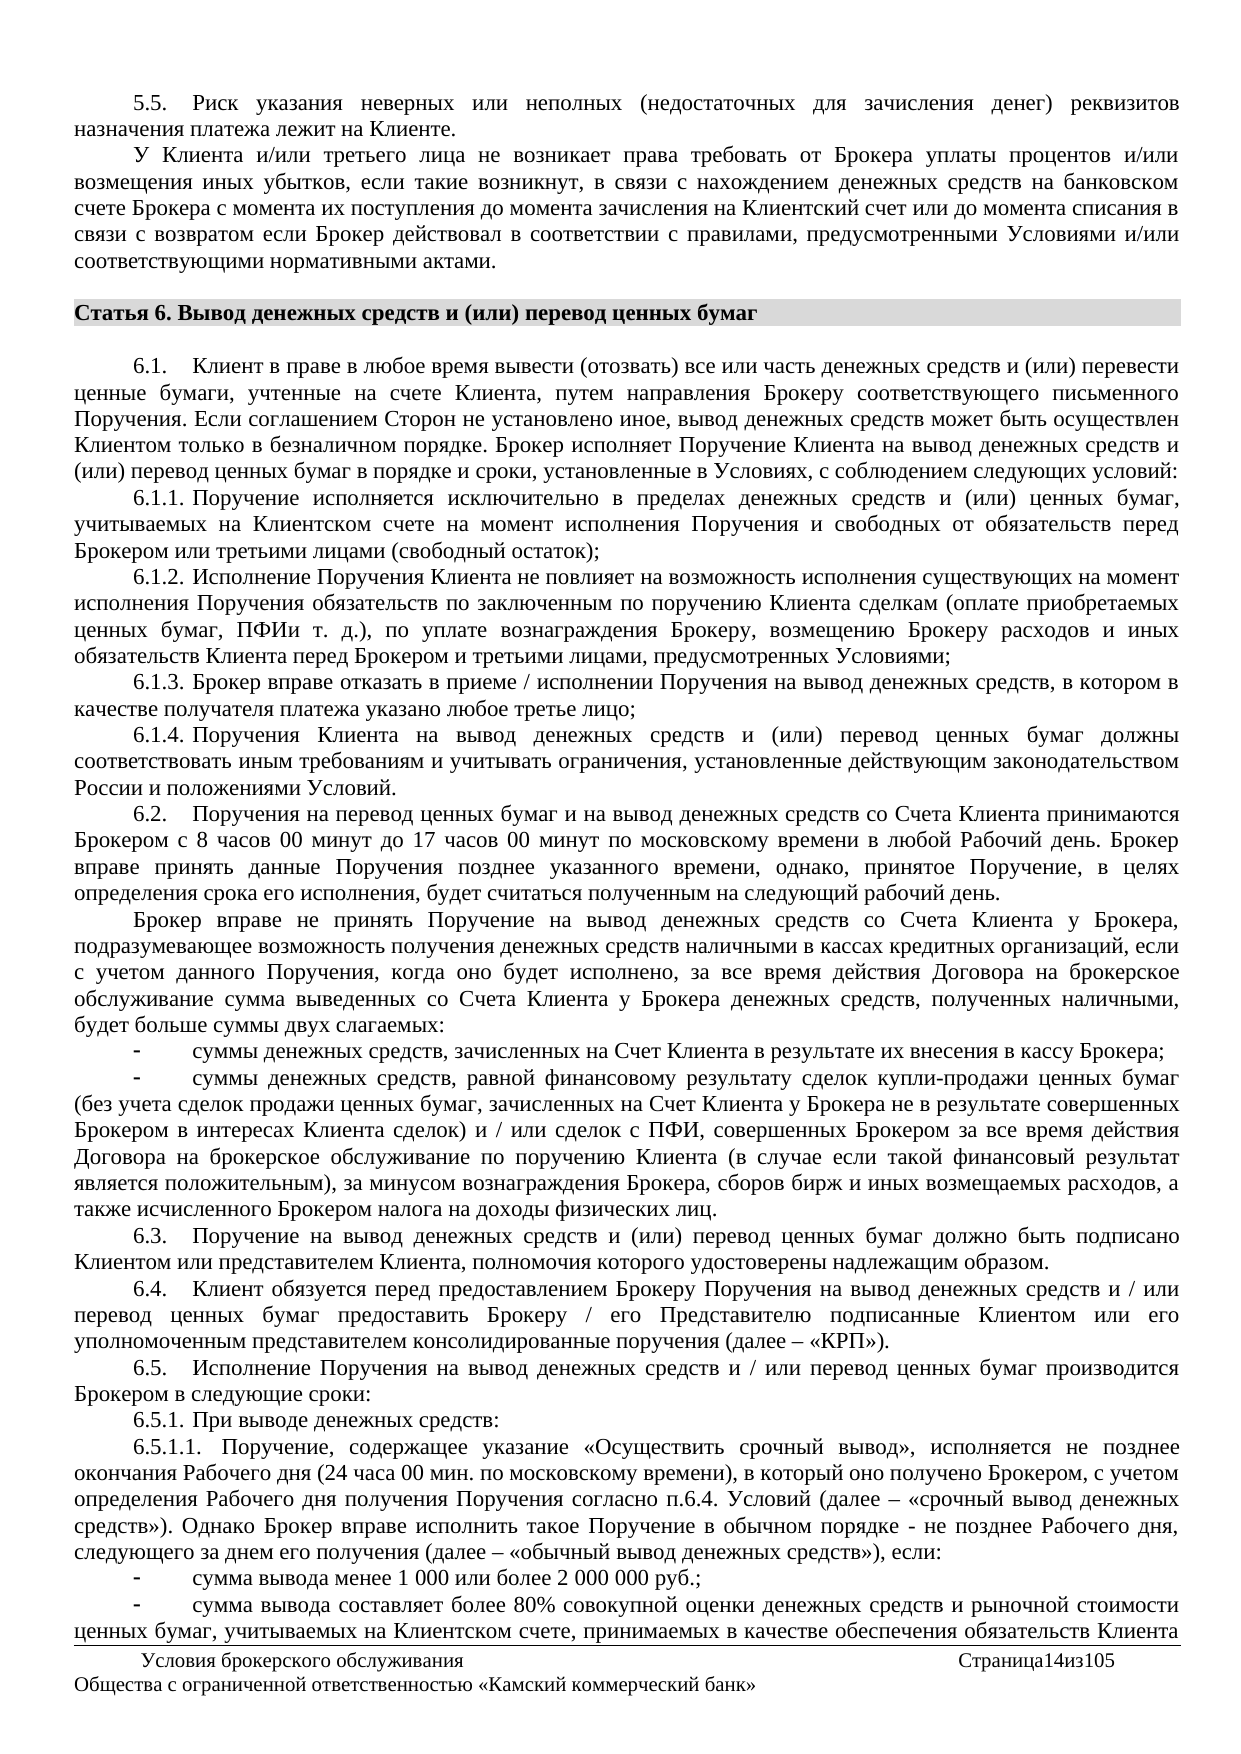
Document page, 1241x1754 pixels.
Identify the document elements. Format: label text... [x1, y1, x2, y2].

list При выводе денежных средств: [74, 1406, 1181, 1433]
list Исполнение Поручения на вывод денежных средств и / или перевод ценных бумаг производится Брокером в следующие сроки: [74, 1354, 1181, 1406]
list Поручение на вывод денежных средств и (или) перевод ценных бумаг должно быть подписано Клиентом или представителем Клиента, полномочия которого удостоверены надлежащим образом. [74, 1222, 1181, 1274]
list Вывод денежных средств и (или) перевод ценных бумаг [74, 299, 1181, 326]
list Поручение исполняется исключительно в пределах денежных средств и (или) ценных бумаг, учитываемых на Клиентском счете на момент исполнения Поручения и свободных от обязательств перед Брокером или третьими лицами (свободный остаток); [74, 484, 1181, 563]
list Риск указания неверных или неполных (недостаточных для зачисления денег) реквизитов назначения платежа лежит на Клиенте. [74, 89, 1181, 141]
list У Клиента и/или третьего лица не возникает права требовать от Брокера уплаты процентов и/или возмещения иных убытков, если такие возникнут, в связи с нахождением денежных средств на банковском счете Брокера с момента их поступления до момента зачисления на Клиентский счет или до момента списания в связи с возвратом если Брокер действовал в соответствии с правилами, предусмотренными Условиями и/или соответствующими нормативными актами. [74, 141, 1181, 273]
list Клиент обязуется перед предоставлением Брокеру Поручения на вывод денежных средств и / или перевод ценных бумаг предоставить Брокеру / его Представителю подписанные Клиентом или его уполномоченным представителем консолидированные поручения (далее – «КРП»). [74, 1274, 1181, 1354]
text Брокер вправе не принять Поручение на вывод денежных средств со Счета Клиента у Брокера, подразумевающее возможность получения денежных средств наличными в кассах кредитных организаций, если с учетом данного Поручения, когда оно будет исполнено, за все время действия Договора на брокерское обслуживание сумма выведенных со Счета Клиента у Брокера денежных средств, полученных наличными, будет больше суммы двух слагаемых: [74, 906, 1181, 1037]
list суммы денежных средств, равной финансовому результату сделок купли-продажи ценных бумаг (без учета сделок продажи ценных бумаг, зачисленных на Счет Клиента у Брокера не в результате совершенных Брокером в интересах Клиента сделок) и / или сделок с ПФИ, совершенных Брокером за все время действия Договора на брокерское обслуживание по поручению Клиента (в случае если такой финансовый результат является положительным), за минусом вознаграждения Брокера, сборов бирж и иных возмещаемых расходов, а также исчисленного Брокером налога на доходы физических лиц. [74, 1064, 1181, 1222]
list Поручения на перевод ценных бумаг и на вывод денежных средств со Счета Клиента принимаются Брокером с 8 часов 00 минут до 17 часов 00 минут по московскому времени в любой Рабочий день. Брокер вправе принять данные Поручения позднее указанного времени, однако, принятое Поручение, в целях определения срока его исполнения, будет считаться полученным на следующий рабочий день. [74, 800, 1181, 906]
list Исполнение Поручения Клиента не повлияет на возможность исполнения существующих на момент исполнения Поручения обязательств по заключенным по поручению Клиента сделкам (оплате приобретаемых ценных бумаг, ПФИи т. д.), по уплате вознаграждения Брокеру, возмещению Брокеру расходов и иных обязательств Клиента перед Брокером и третьими лицами, предусмотренных Условиями; [74, 563, 1181, 668]
list сумма вывода менее 1 000 или более 2 000 000 руб.; [74, 1564, 1181, 1591]
list Поручение, содержащее указание «Осуществить срочный вывод», исполняется не позднее окончания Рабочего дня (24 часа 00 мин. по московскому времени), в который оно получено Брокером, с учетом определения Рабочего дня получения Поручения согласно п.6.4. Условий (далее – «срочный вывод денежных средств»). Однако Брокер вправе исполнить такое Поручение в обычном порядке - не позднее Рабочего дня, следующего за днем его получения (далее – «обычный вывод денежных средств»), если: [74, 1433, 1181, 1564]
list Брокер вправе отказать в приеме / исполнении Поручения на вывод денежных средств, в котором в качестве получателя платежа указано любое третье лицо; [74, 668, 1181, 721]
list суммы денежных средств, зачисленных на Счет Клиента в результате их внесения в кассу Брокера; [74, 1037, 1181, 1064]
list Поручения Клиента на вывод денежных средств и (или) перевод ценных бумаг должны соответствовать иным требованиям и учитывать ограничения, установленные действующим законодательством России и положениями Условий. [74, 721, 1181, 800]
list Клиент в праве в любое время вывести (отозвать) все или часть денежных средств и (или) перевести ценные бумаги, учтенные на счете Клиента, путем направления Брокеру соответствующего письменного Поручения. Если соглашением Сторон не установлено иное, вывод денежных средств может быть осуществлен Клиентом только в безналичном порядке. Брокер исполняет Поручение Клиента на вывод денежных средств и (или) перевод ценных бумаг в порядке и сроки, установленные в Условиях, с соблюдением следующих условий: [74, 352, 1181, 484]
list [74, 1591, 1181, 1643]
